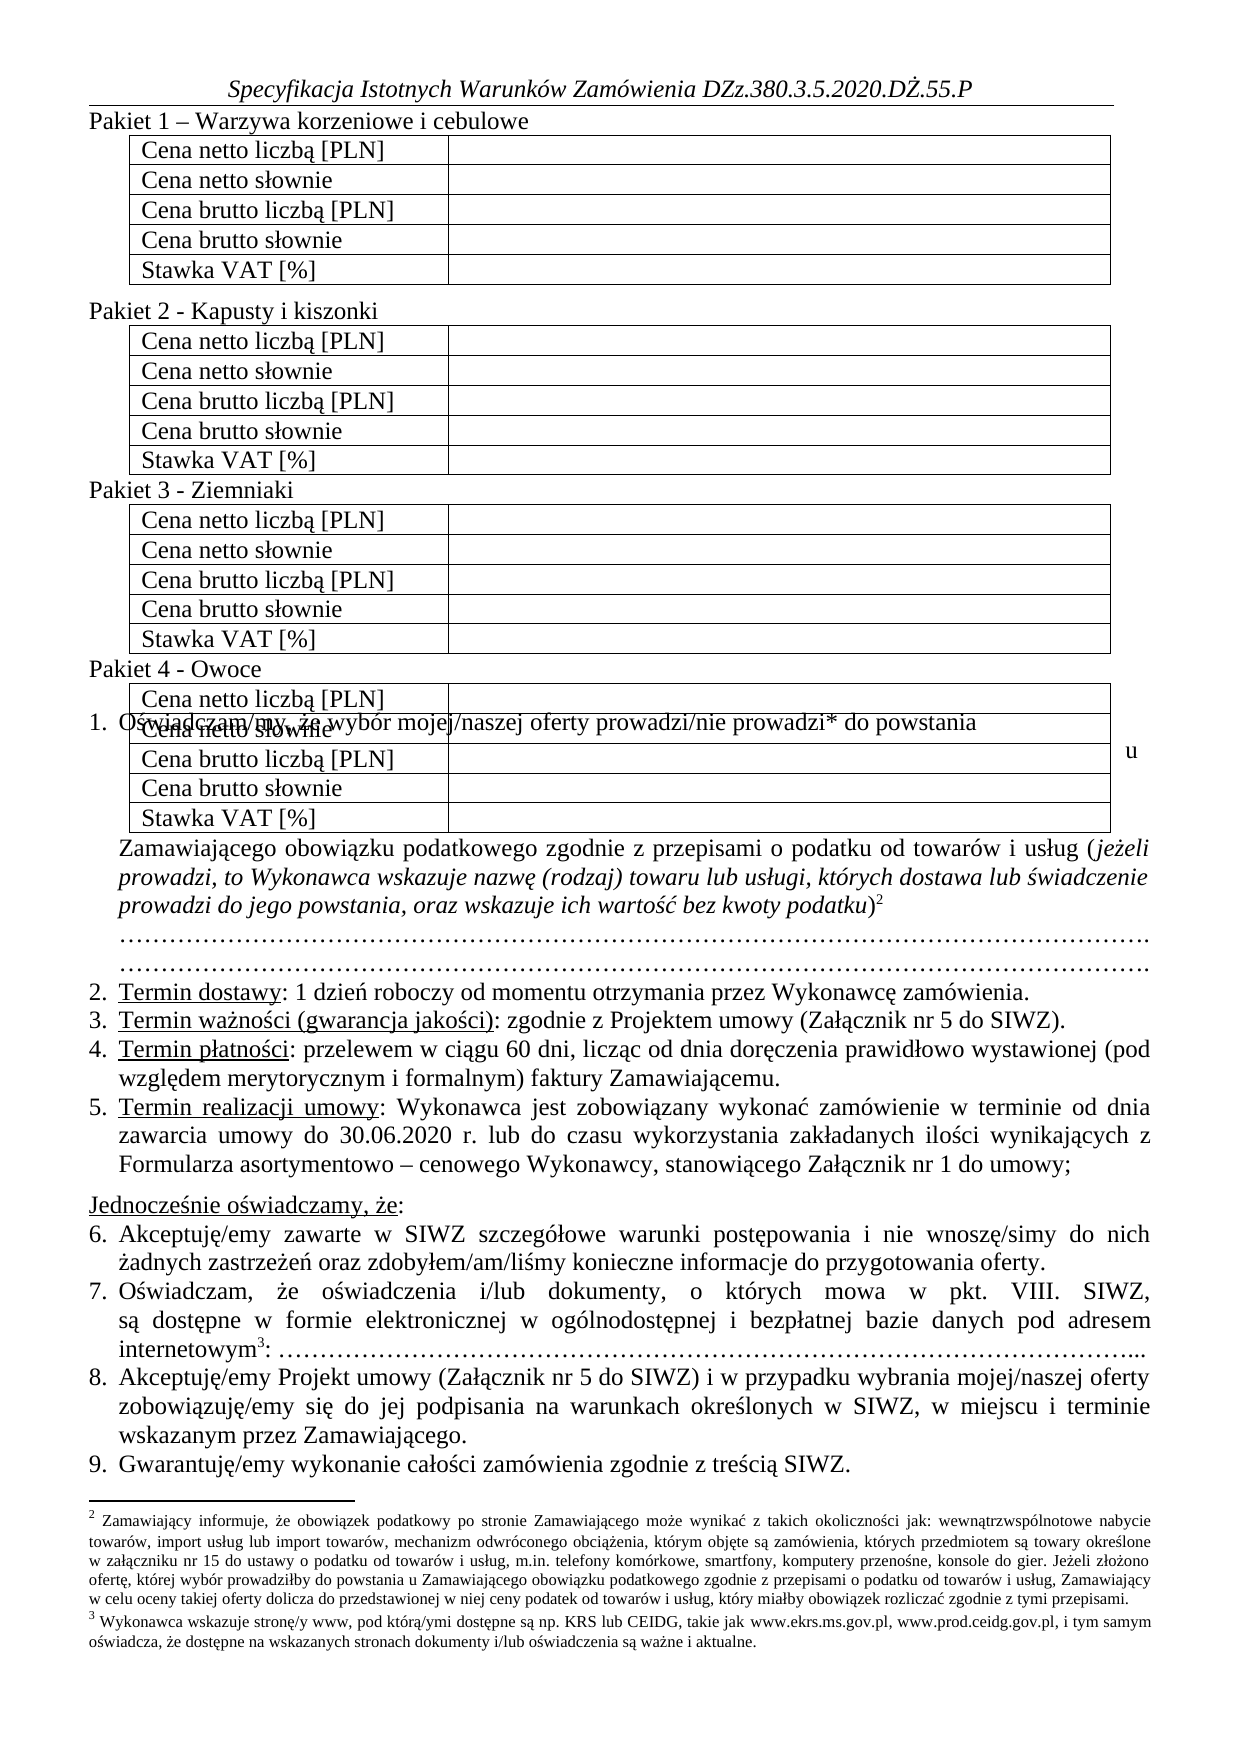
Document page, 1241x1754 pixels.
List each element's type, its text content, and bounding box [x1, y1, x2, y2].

table_cell [449, 446, 1110, 474]
table_cell [449, 595, 1110, 623]
text ……………………………………………………………………………………………………………. [118, 948, 1152, 977]
table_cell [449, 165, 1110, 194]
table_cell Cena brutto słownie [130, 595, 448, 623]
table_cell [449, 774, 1110, 802]
table_cell Cena netto słownie [130, 714, 448, 743]
table_cell [449, 714, 1110, 743]
table_cell Stawka VAT [%] [130, 803, 448, 832]
table_cell Stawka VAT [%] [130, 624, 448, 653]
text Jednocześnie oświadczamy, że: [89, 1190, 1152, 1219]
list Gwarantuję/emy wykonanie całości zamówienia zgodnie z treścią SIWZ. [89, 1449, 1152, 1477]
table_cell Cena netto słownie [130, 535, 448, 564]
table_cell Cena netto słownie [130, 165, 448, 194]
table_cell Cena brutto liczbą [PLN] [130, 195, 448, 224]
table_cell [449, 624, 1110, 653]
table_header [449, 505, 1110, 534]
table_header Cena netto liczbą [PLN] [130, 136, 448, 164]
table_cell Cena brutto liczbą [PLN] [130, 744, 448, 772]
table_header Cena netto liczbą [PLN] [130, 505, 448, 534]
table_cell Cena brutto liczbą [PLN] [130, 565, 448, 593]
list Termin realizacji umowy: Wykonawca jest zobowiązany wykonać zamówienie w terminie od dnia zawarcia umowy do 30.06.2020 r. lub do czasu wykorzystania zakładanych ilości wynikających z Formularza asortymentowo – cenowego Wykonawcy, stanowiącego Załącznik nr 1 do umowy; [89, 1092, 1152, 1178]
list Akceptuję/emy zawarte w SIWZ szczegółowe warunki postępowania i nie wnoszę/simy do nich żadnych zastrzeżeń oraz zdobyłem/am/liśmy konieczne informacje do przygotowania oferty. [89, 1219, 1152, 1276]
text Pakiet 3 - Ziemniaki [89, 337, 1152, 504]
list Oświadczam, że oświadczenia i/lub dokumenty, o których mowa w pkt. VIII. SIWZ, są dostępne w formie elektronicznej w ogólnodostępnej i bezpłatnej bazie danych pod adresem internetowym: …………………………………………………………………………………………... [89, 1276, 1152, 1362]
table_header Cena netto liczbą [PLN] [130, 684, 448, 713]
table_header [449, 136, 1110, 164]
list Termin dostawy: 1 dzień roboczy od momentu otrzymania przez Wykonawcę zamówienia. [89, 977, 1152, 1006]
list Akceptuję/emy Projekt umowy (Załącznik nr 5 do SIWZ) i w przypadku wybrania mojej/naszej oferty zobowiązuję/emy się do jej podpisania na warunkach określonych w SIWZ, w miejscu i terminie wskazanym przez Zamawiającego. [89, 1362, 1152, 1449]
table_cell Cena brutto słownie [130, 416, 448, 444]
text Pakiet 4 - Owoce [89, 516, 1152, 683]
text ……………………………………………………………………………………………………………. [118, 919, 1152, 948]
table_cell Stawka VAT [%] [130, 255, 448, 283]
list Oświadczam/my, że wybór mojej/naszej oferty prowadzi/nie prowadzi* do powstania u Zamawiającego obowiązku podatkowego zgodnie z przepisami o podatku od towarów i usług (jeżeli prowadzi, to Wykonawca wskazuje nazwę (rodzaj) towaru lub usługi, których dostawa lub świadczenie prowadzi do jego powstania, oraz wskazuje ich wartość bez kwoty podatku) [89, 707, 1152, 919]
table_cell Cena brutto słownie [130, 774, 448, 802]
table_cell [449, 803, 1110, 832]
table_header Cena netto liczbą [PLN] [130, 326, 448, 355]
list Termin ważności (gwarancja jakości): zgodnie z Projektem umowy (Załącznik nr 5 do SIWZ). [89, 1006, 1152, 1034]
table_cell [449, 565, 1110, 593]
table_cell [449, 195, 1110, 224]
list Termin płatności: przelewem w ciągu 60 dni, licząc od dnia doręczenia prawidłowo wystawionej (pod względem merytorycznym i formalnym) faktury Zamawiającemu. [89, 1034, 1152, 1092]
table_cell [449, 416, 1110, 444]
table_cell [449, 535, 1110, 564]
table_cell Cena brutto słownie [130, 225, 448, 254]
table_cell Stawka VAT [%] [130, 446, 448, 474]
table_header [449, 684, 1110, 713]
table_cell Cena brutto liczbą [PLN] [130, 386, 448, 415]
table_header [449, 326, 1110, 355]
table_cell [449, 386, 1110, 415]
text Pakiet 1 – Warzywa korzeniowe i cebulowe [89, 106, 1152, 134]
table_cell Cena netto słownie [130, 356, 448, 385]
table_cell [449, 225, 1110, 254]
text Pakiet 2 - Kapusty i kiszonki [89, 296, 1152, 325]
table_cell [449, 356, 1110, 385]
table_cell [449, 255, 1110, 283]
table_cell [449, 744, 1110, 772]
